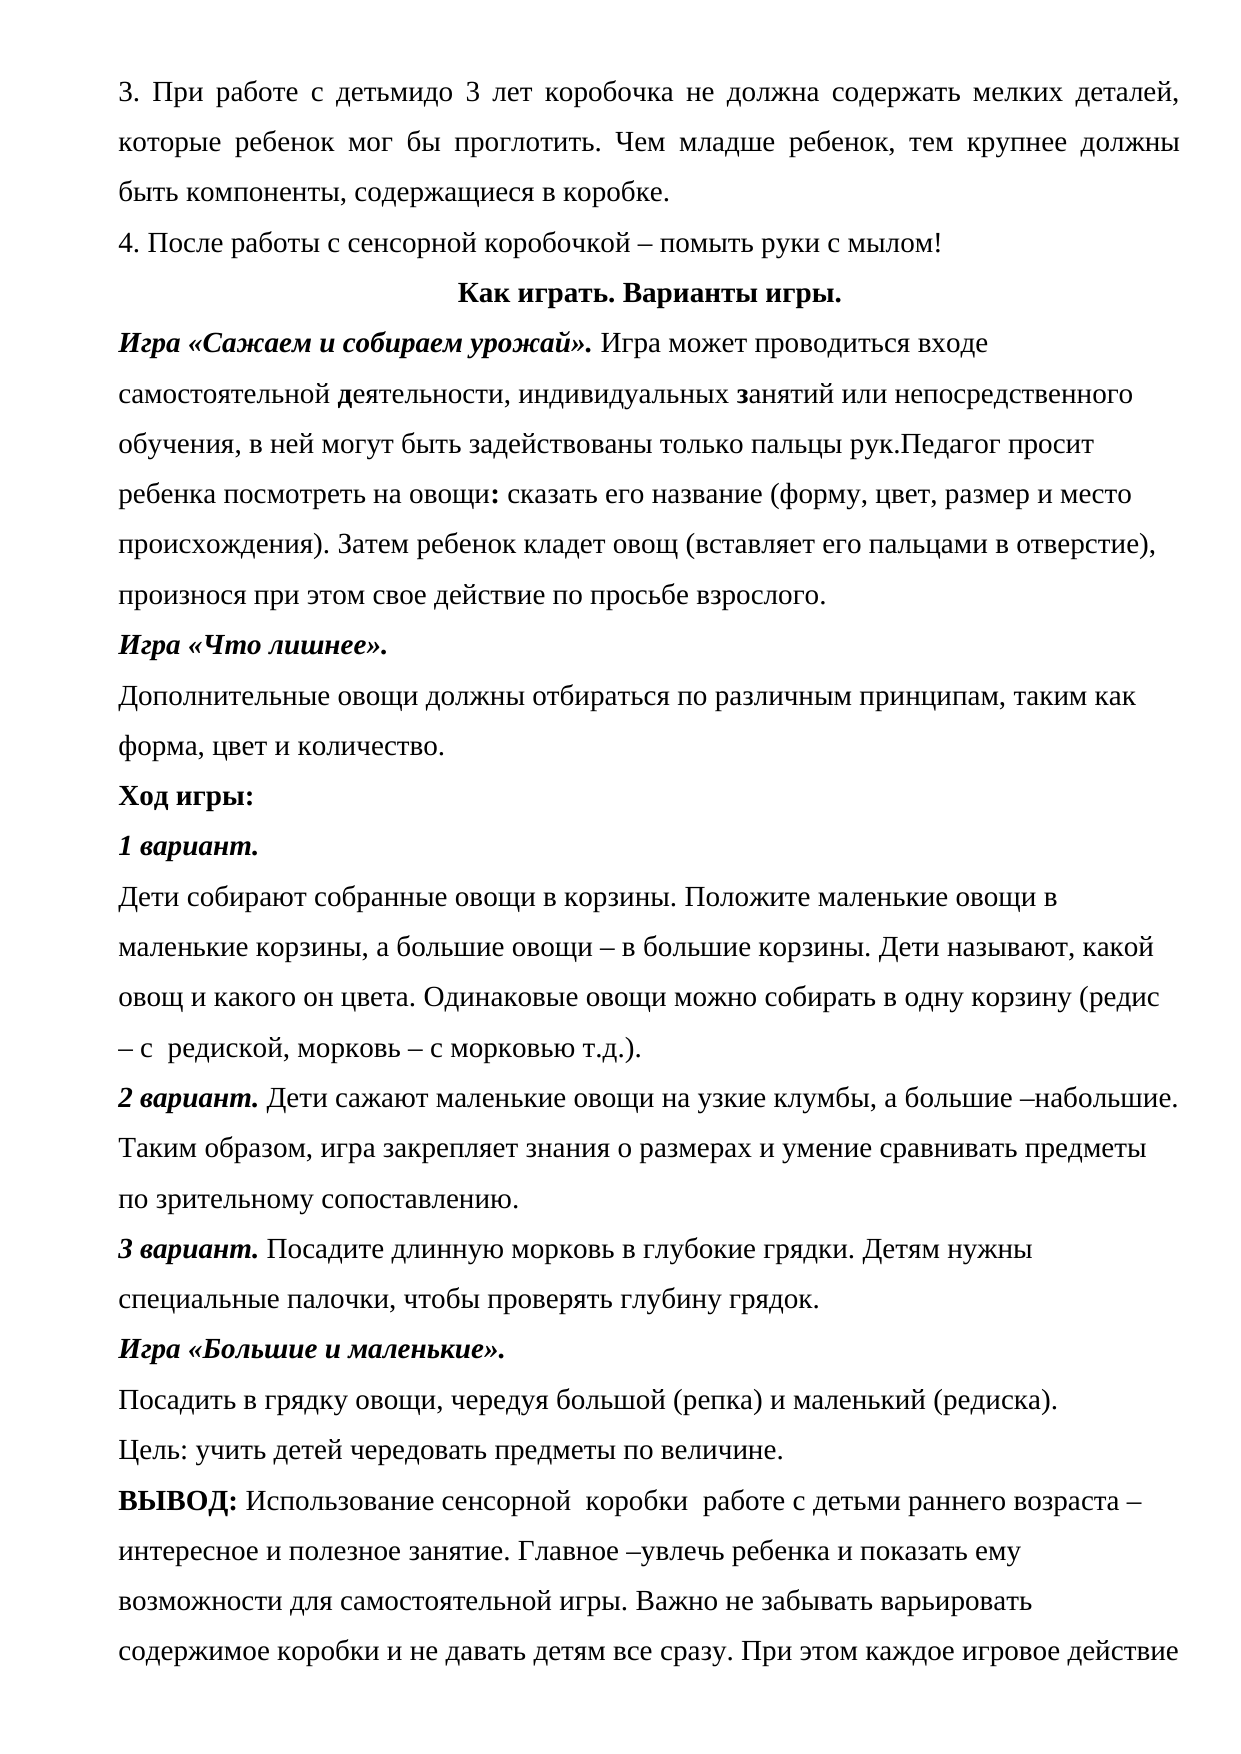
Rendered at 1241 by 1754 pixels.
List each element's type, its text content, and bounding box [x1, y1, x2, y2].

text 4. После работы с сенсорной коробочкой – помыть руки с мылом! [118, 225, 1181, 258]
text Игра «Что лишнее». [118, 627, 1181, 661]
text Дополнительные овощи должны отбираться по различным принципам, таким как форма, цвет и количество. [118, 678, 1181, 761]
text 1 вариант. [118, 828, 1181, 862]
text Игра «Большие и маленькие». [118, 1332, 1181, 1365]
text Цель: учить детей чередовать предметы по величине. [118, 1432, 1181, 1466]
text 2 вариант. Дети сажают маленькие овощи на узкие клумбы, а большие –набольшие. Таким образом, игра закрепляет знания о размерах и умение сравнивать предметы по зрительному сопоставлению. [118, 1080, 1181, 1214]
text Посадить в грядку овощи, чередуя большой (репка) и маленький (редиска). [118, 1382, 1181, 1416]
text Игра «Сажаем и собираем урожай». Игра может проводиться входе самостоятельной деятельности, индивидуальных занятий или непосредственного обучения, в ней могут быть задействованы только пальцы рук.Педагог просит ребенка посмотреть на овощи: сказать его название (форму, цвет, размер и место происхождения). Затем ребенок кладет овощ (вставляет его пальцами в отверстие), произнося при этом свое действие по просьбе взрослого. [118, 325, 1181, 611]
text Дети собирают собранные овощи в корзины. Положите маленькие овощи в маленькие корзины, а большие овощи – в большие корзины. Дети называют, какой овощ и какого он цвета. Одинаковые овощи можно собирать в одну корзину (редис – с редиской, морковь – с морковью т.д.). [118, 879, 1181, 1063]
text Ход игры: [118, 778, 1181, 812]
text 3. При работе с детьмидо 3 лет коробочка не должна содержать мелких деталей, которые ребенок мог бы проглотить. Чем младше ребенок, тем крупнее должны быть компоненты, содержащиеся в коробке. [118, 74, 1181, 208]
text Как играть. Варианты игры. [118, 275, 1181, 309]
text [118, 1483, 1181, 1667]
text 3 вариант. Посадите длинную морковь в глубокие грядки. Детям нужны специальные палочки, чтобы проверять глубину грядок. [118, 1231, 1181, 1315]
